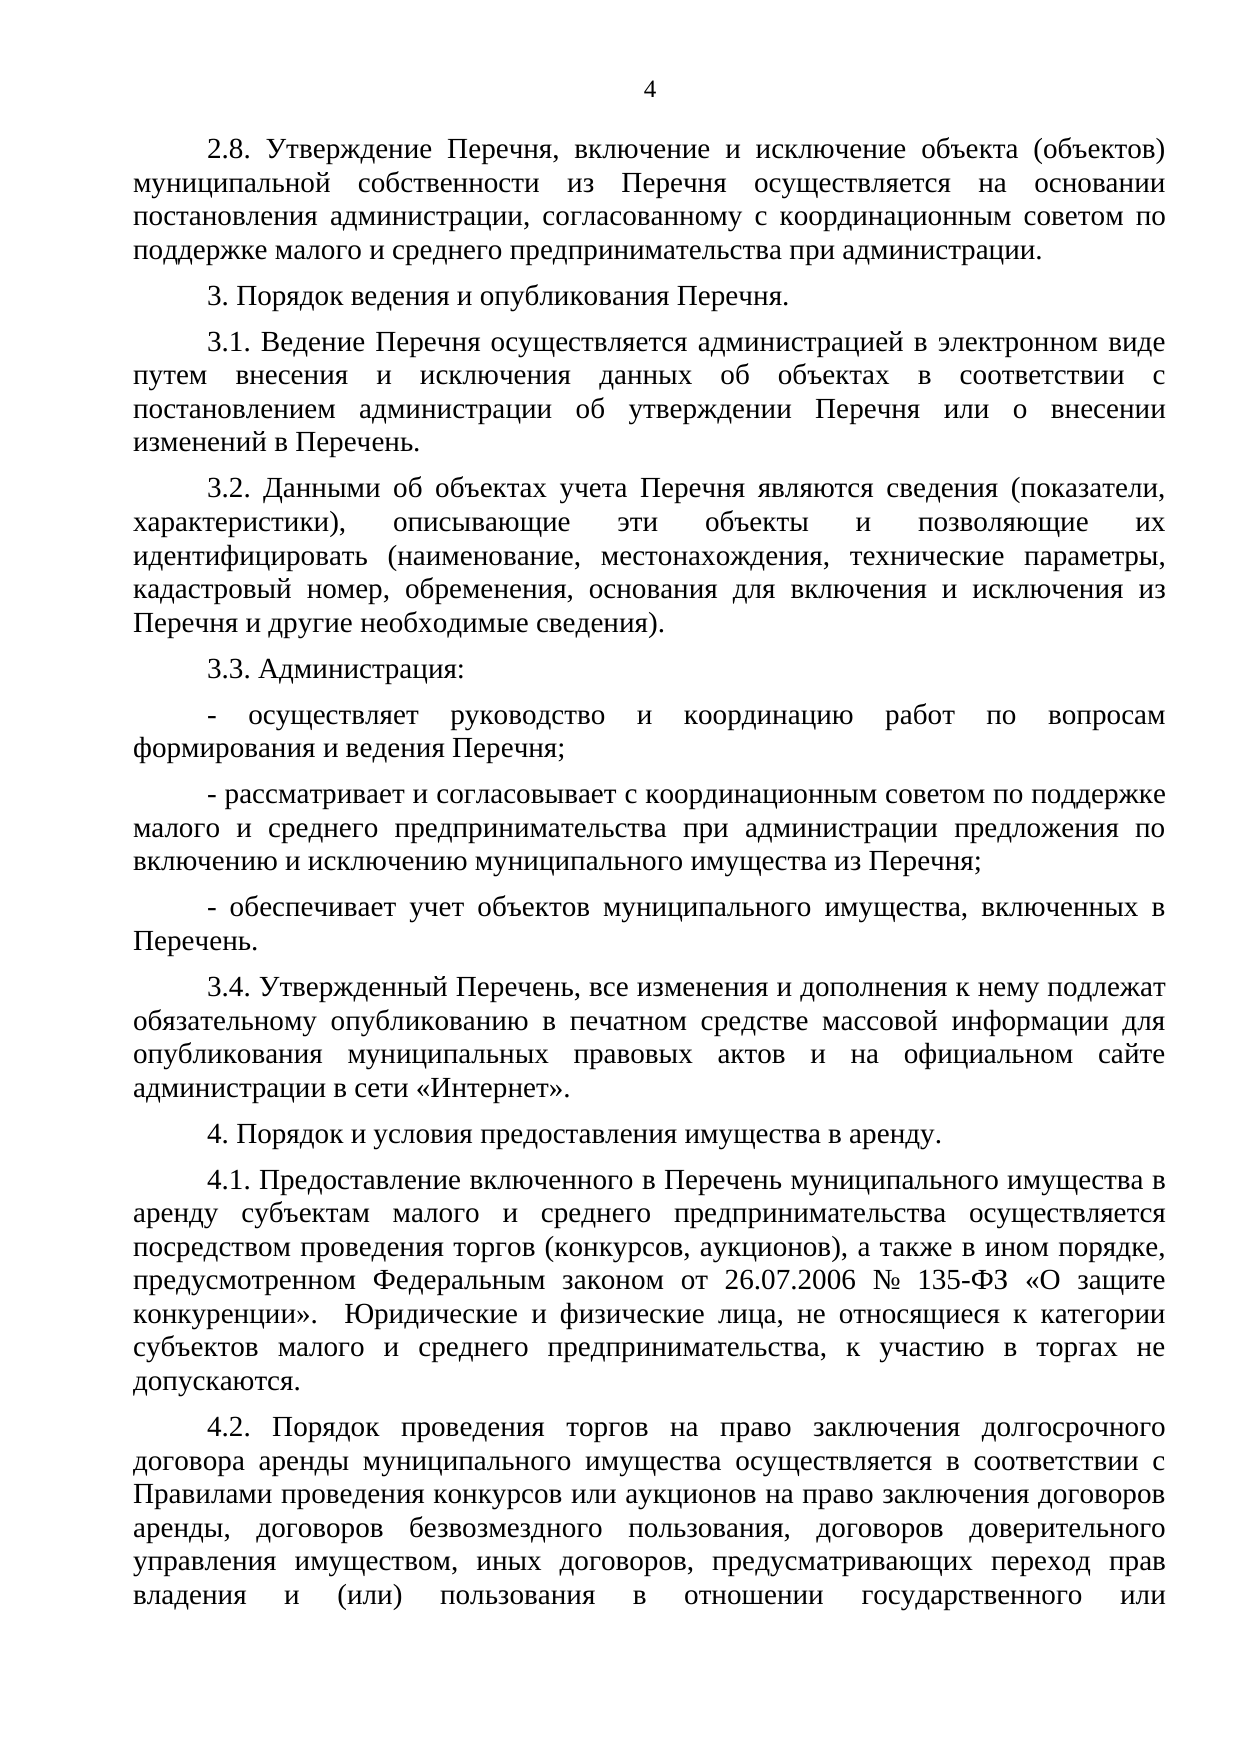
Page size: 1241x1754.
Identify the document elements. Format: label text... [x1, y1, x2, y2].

text 3.1. Ведение Перечня осуществляется администрацией в электронном виде путем внесения и исключения данных об объектах в соответствии с постановлением администрации об утверждении Перечня или о внесении изменений в Перечень. [133, 324, 1167, 458]
text 3.3. Администрация: [133, 651, 1167, 684]
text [133, 1409, 1167, 1610]
text 2.8. Утверждение Перечня, включение и исключение объекта (объектов) муниципальной собственности из Перечня осуществляется на основании постановления администрации, согласованному с координационным советом по поддержке малого и среднего предпринимательства при администрации. [133, 131, 1167, 265]
text - рассматривает и согласовывает с координационным советом по поддержке малого и среднего предпринимательства при администрации предложения по включению и исключению муниципального имущества из Перечня; [133, 776, 1167, 877]
text 3.4. Утвержденный Перечень, все изменения и дополнения к нему подлежат обязательному опубликованию в печатном средстве массовой информации для опубликования муниципальных правовых актов и на официальном сайте администрации в сети «Интернет». [133, 969, 1167, 1103]
text - обеспечивает учет объектов муниципального имущества, включенных в Перечень. [133, 889, 1167, 957]
text - осуществляет руководство и координацию работ по вопросам формирования и ведения Перечня; [133, 697, 1167, 764]
text 4. Порядок и условия предоставления имущества в аренду. [133, 1116, 1167, 1149]
text 4.1. Предоставление включенного в Перечень муниципального имущества в аренду субъектам малого и среднего предпринимательства осуществляется посредством проведения торгов (конкурсов, аукционов), а также в ином порядке, предусмотренном Федеральным законом от 26.07.2006 № 135-ФЗ «О защите конкуренции». Юридические и физические лица, не относящиеся к категории субъектов малого и среднего предпринимательства, к участию в торгах не допускаются. [133, 1162, 1167, 1397]
text 3. Порядок ведения и опубликования Перечня. [133, 278, 1167, 311]
text 3.2. Данными об объектах учета Перечня являются сведения (показатели, характеристики), описывающие эти объекты и позволяющие их идентифицировать (наименование, местонахождения, технические параметры, кадастровый номер, обременения, основания для включения и исключения из Перечня и другие необходимые сведения). [133, 471, 1167, 638]
